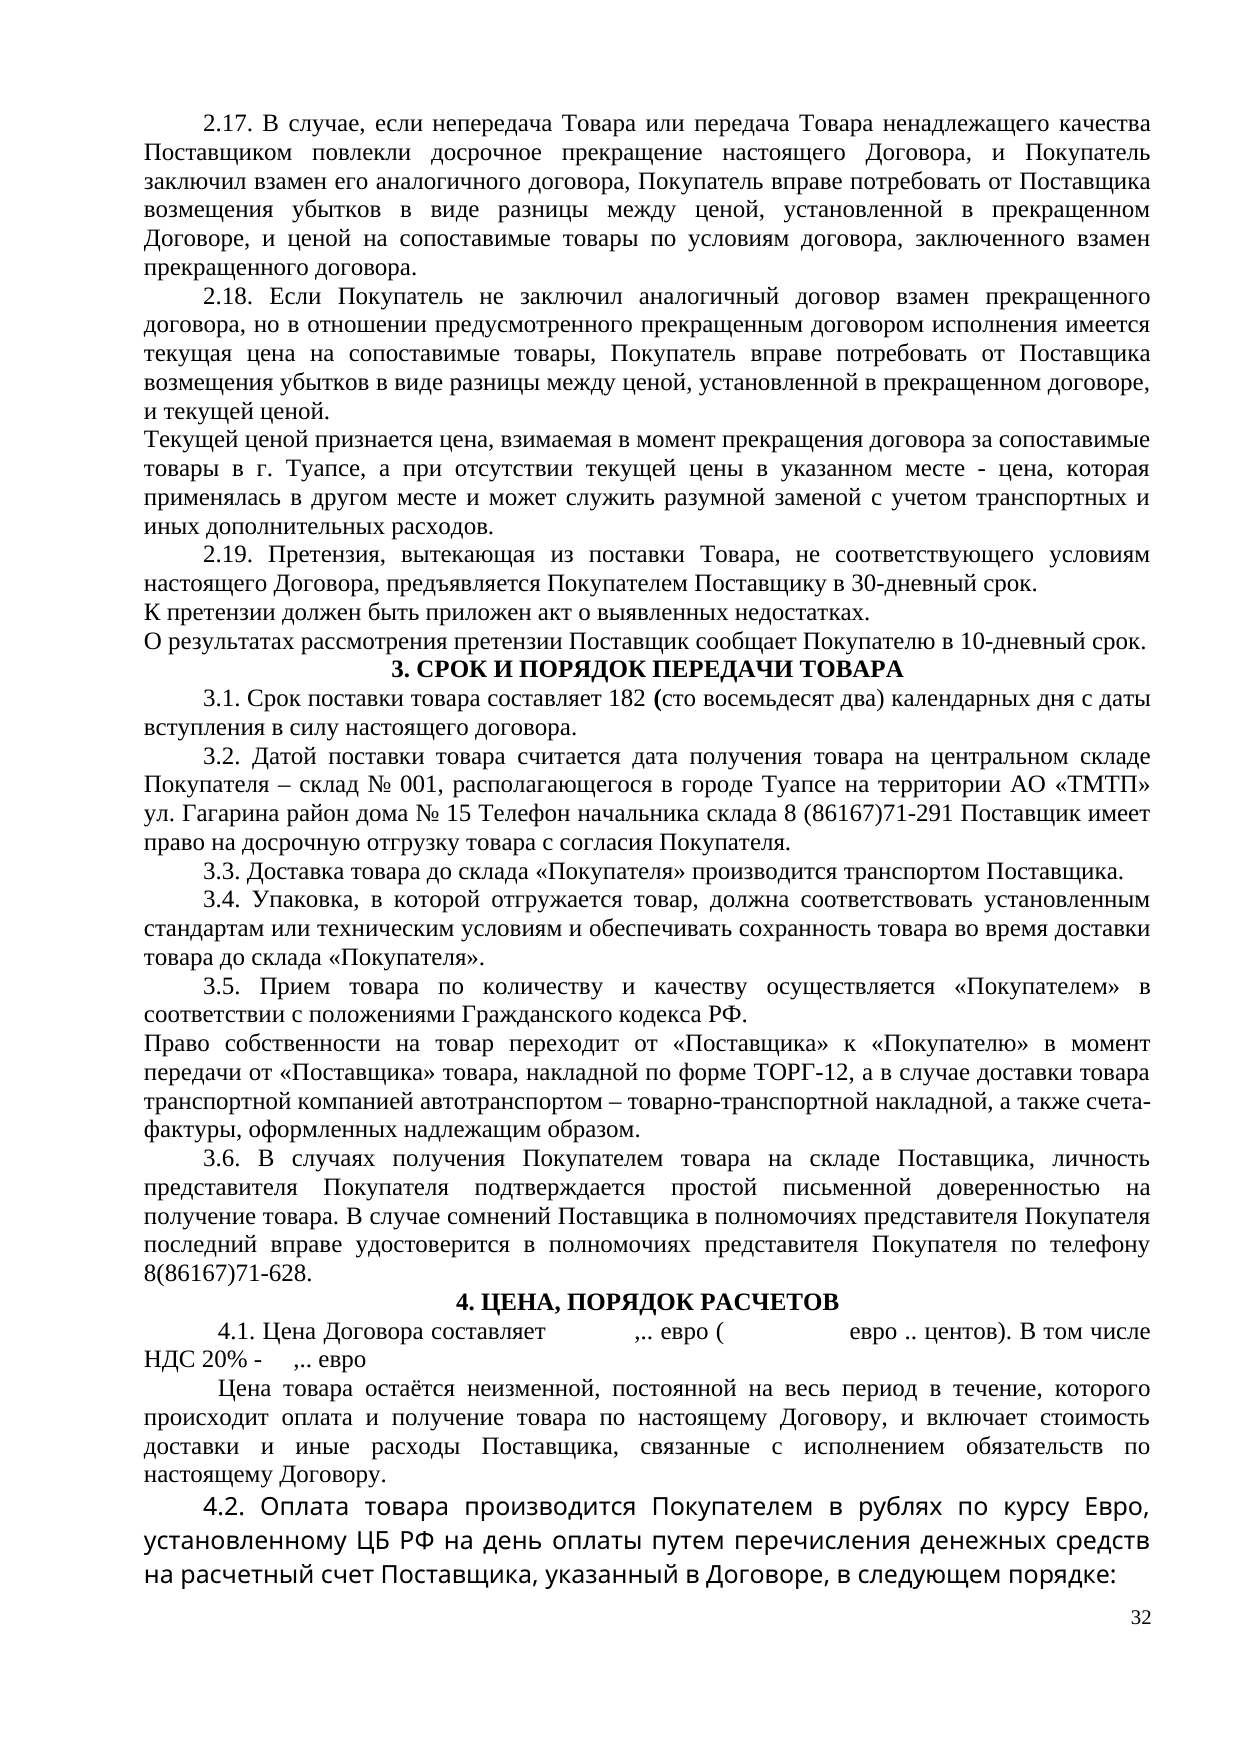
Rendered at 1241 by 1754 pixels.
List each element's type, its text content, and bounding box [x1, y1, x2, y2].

text 3. СРОК И ПОРЯДОК ПЕРЕДАЧИ ТОВАРА [144, 654, 1151, 683]
text 3.1. Срок поставки товара составляет 182 (сто восемьдесят два) календарных дня с даты вступления в силу настоящего договора. [144, 683, 1151, 741]
text 4.1. Цена Договора составляет ,.. евро ( евро .. центов). В том числе НДС 20% - ,.. евро [144, 1316, 1151, 1373]
text 3.2. Датой поставки товара считается дата получения товара на центральном складе Покупателя – склад № 001, располагающегося в городе Туапсе на территории АО «ТМТП» ул. Гагарина район дома № 15 Телефон начальника склада 8 (86167)71-291 Поставщик имеет право на досрочную отгрузку товара с согласия Покупателя. [144, 741, 1151, 856]
text 3.4. Упаковка, в которой отгружается товар, должна соответствовать установленным стандартам или техническим условиям и обеспечивать сохранность товара во время доставки товара до склада «Покупателя». [144, 884, 1151, 971]
text 4. ЦЕНА, ПОРЯДОК РАСЧЕТОВ [144, 1287, 1151, 1316]
text О результатах рассмотрения претензии Поставщик сообщает Покупателю в 10-дневный срок. [144, 626, 1181, 654]
text 3.3. Доставка товара до склада «Покупателя» производится транспортом Поставщика. [144, 856, 1151, 884]
text Право собственности на товар переходит от «Поставщика» к «Покупателю» в момент передачи от «Поставщика» товара, накладной по форме ТОРГ-12, а в случае доставки товара транспортной компанией автотранспортом – товарно-транспортной накладной, а также счета-фактуры, оформленных надлежащим образом. [144, 1028, 1151, 1143]
text Цена товара остаётся неизменной, постоянной на весь период в течение, которого происходит оплата и получение товара по настоящему Договору, и включает стоимость доставки и иные расходы Поставщика, связанные с исполнением обязательств по настоящему Договору. [144, 1373, 1151, 1488]
text 3.5. Прием товара по количеству и качеству осуществляется «Покупателем» в соответствии с положениями Гражданского кодекса РФ. [144, 971, 1151, 1028]
text 2.19. Претензия, вытекающая из поставки Товара, не соответствующего условиям настоящего Договора, предъявляется Покупателем Поставщику в 30-дневный срок. [144, 539, 1151, 597]
text 3.6. В случаях получения Покупателем товара на складе Поставщика, личность представителя Покупателя подтверждается простой письменной доверенностью на получение товара. В случае сомнений Поставщика в полномочиях представителя Покупателя последний вправе удостоверится в полномочиях представителя Покупателя по телефону 8(86167)71-628. [144, 1143, 1151, 1287]
text 2.17. В случае, если непередача Товара или передача Товара ненадлежащего качества Поставщиком повлекли досрочное прекращение настоящего Договора, и Покупатель заключил взамен его аналогичного договора, Покупатель вправе потребовать от Поставщика возмещения убытков в виде разницы между ценой, установленной в прекращенном Договоре, и ценой на сопоставимые товары по условиям договора, заключенного взамен прекращенного договора. [144, 108, 1151, 281]
text Текущей ценой признается цена, взимаемая в момент прекращения договора за сопоставимые товары в г. Туапсе, а при отсутствии текущей цены в указанном месте - цена, которая применялась в другом месте и может служить разумной заменой с учетом транспортных и иных дополнительных расходов. [144, 424, 1151, 539]
text К претензии должен быть приложен акт о выявленных недостатках. [144, 597, 1151, 626]
text 4.2. Оплата товара производится Покупателем в рублях по курсу Евро, установленному ЦБ РФ на день оплаты путем перечисления денежных средств на расчетный счет Поставщика, указанный в Договоре, в следующем порядке: [144, 1488, 1151, 1591]
text 2.18. Если Покупатель не заключил аналогичный договор взамен прекращенного договора, но в отношении предусмотренного прекращенным договором исполнения имеется текущая цена на сопоставимые товары, Покупатель вправе потребовать от Поставщика возмещения убытков в виде разницы между ценой, установленной в прекращенном договоре, и текущей ценой. [144, 281, 1151, 424]
